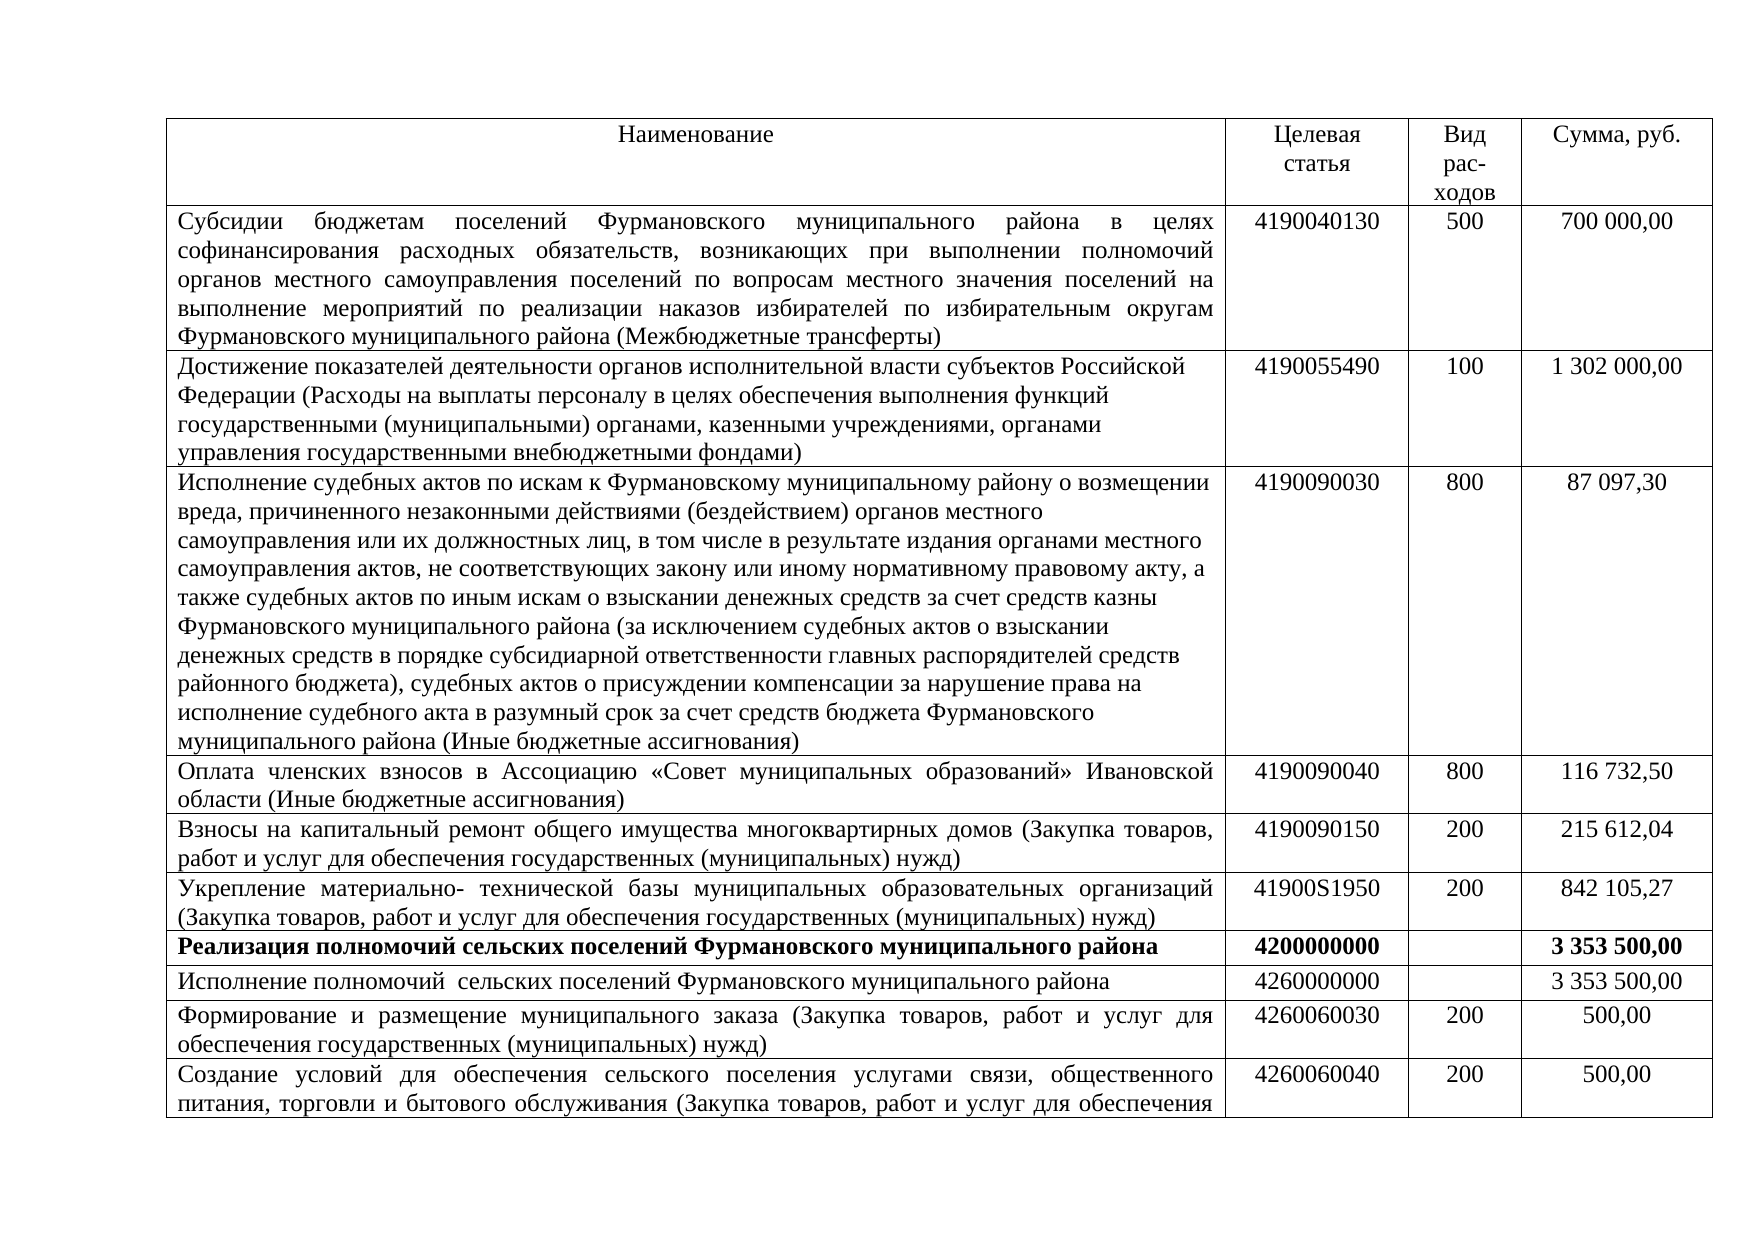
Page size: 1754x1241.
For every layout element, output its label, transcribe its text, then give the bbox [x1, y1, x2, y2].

table_cell 4190040130 [1226, 206, 1408, 350]
table_cell 700 000,00 [1522, 206, 1712, 350]
table_cell 200 [1409, 1001, 1521, 1058]
table_cell 1 302 000,00 [1522, 351, 1712, 466]
table_cell 200 [1409, 814, 1521, 872]
table_cell 3 353 500,00 [1522, 966, 1712, 999]
table_cell Формирование и размещение муниципального заказа (Закупка товаров, работ и услуг для обеспечения государственных (муниципальных) нужд) [167, 1001, 1225, 1058]
table_header Сумма, руб. [1522, 119, 1712, 205]
table_cell 4260060030 [1226, 1001, 1408, 1058]
table_cell 500,00 [1522, 1059, 1712, 1117]
table_cell 800 [1409, 467, 1521, 755]
table_cell 4190090030 [1226, 467, 1408, 755]
table_header Наименование [167, 119, 1225, 205]
table_cell Оплата членских взносов в Ассоциацию «Совет муниципальных образований» Ивановской области (Иные бюджетные ассигнования) [167, 756, 1225, 813]
table_cell 500,00 [1522, 1001, 1712, 1058]
table_cell 4260000000 [1226, 966, 1408, 999]
table_cell 4190090150 [1226, 814, 1408, 872]
table_cell 4190055490 [1226, 351, 1408, 466]
table_cell Реализация полномочий сельских поселений Фурмановского муниципального района [167, 931, 1225, 965]
table_cell Исполнение судебных актов по искам к Фурмановскому муниципальному району о возмещении вреда, причиненного незаконными действиями (бездействием) органов местного самоуправления или их должностных лиц, в том числе в результате издания органами местного самоуправления актов, не соответствующих закону или иному нормативному правовому акту, а также судебных актов по иным искам о взыскании денежных средств за счет средств казны Фурмановского муниципального района (за исключением судебных актов о взыскании денежных средств в порядке субсидиарной ответственности главных распорядителей средств районного бюджета), судебных актов о присуждении компенсации за нарушение права на исполнение судебного акта в разумный срок за счет средств бюджета Фурмановского муниципального района (Иные бюджетные ассигнования) [167, 467, 1225, 755]
table_cell 200 [1409, 1059, 1521, 1117]
table_header Целевая статья [1226, 119, 1408, 205]
table_cell 215 612,04 [1522, 814, 1712, 872]
table_cell 4190090040 [1226, 756, 1408, 813]
table_cell 4200000000 [1226, 931, 1408, 965]
table_cell [1409, 931, 1521, 965]
table_cell [1409, 966, 1521, 999]
table_cell 116 732,50 [1522, 756, 1712, 813]
table_header Вид рас-ходов [1409, 119, 1521, 205]
table_cell 3 353 500,00 [1522, 931, 1712, 965]
table_cell Исполнение полномочий сельских поселений Фурмановского муниципального района [167, 966, 1225, 999]
table_cell Взносы на капитальный ремонт общего имущества многоквартирных домов (Закупка товаров, работ и услуг для обеспечения государственных (муниципальных) нужд) [167, 814, 1225, 872]
table_cell Достижение показателей деятельности органов исполнительной власти субъектов Российской Федерации (Расходы на выплаты персоналу в целях обеспечения выполнения функций государственными (муниципальными) органами, казенными учреждениями, органами управления государственными внебюджетными фондами) [167, 351, 1225, 466]
table_cell Субсидии бюджетам поселений Фурмановского муниципального района в целях софинансирования расходных обязательств, возникающих при выполнении полномочий органов местного самоуправления поселений по вопросам местного значения поселений на выполнение мероприятий по реализации наказов избирателей по избирательным округам Фурмановского муниципального района (Межбюджетные трансферты) [167, 206, 1225, 350]
table_cell 87 097,30 [1522, 467, 1712, 755]
table_cell 200 [1409, 873, 1521, 930]
table_cell 41900S1950 [1226, 873, 1408, 930]
table_cell 100 [1409, 351, 1521, 466]
table_cell 800 [1409, 756, 1521, 813]
table_cell Укрепление материально- технической базы муниципальных образовательных организаций (Закупка товаров, работ и услуг для обеспечения государственных (муниципальных) нужд) [167, 873, 1225, 930]
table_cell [167, 1059, 1225, 1117]
table_cell 842 105,27 [1522, 873, 1712, 930]
table_cell 500 [1409, 206, 1521, 350]
table_cell 4260060040 [1226, 1059, 1408, 1117]
